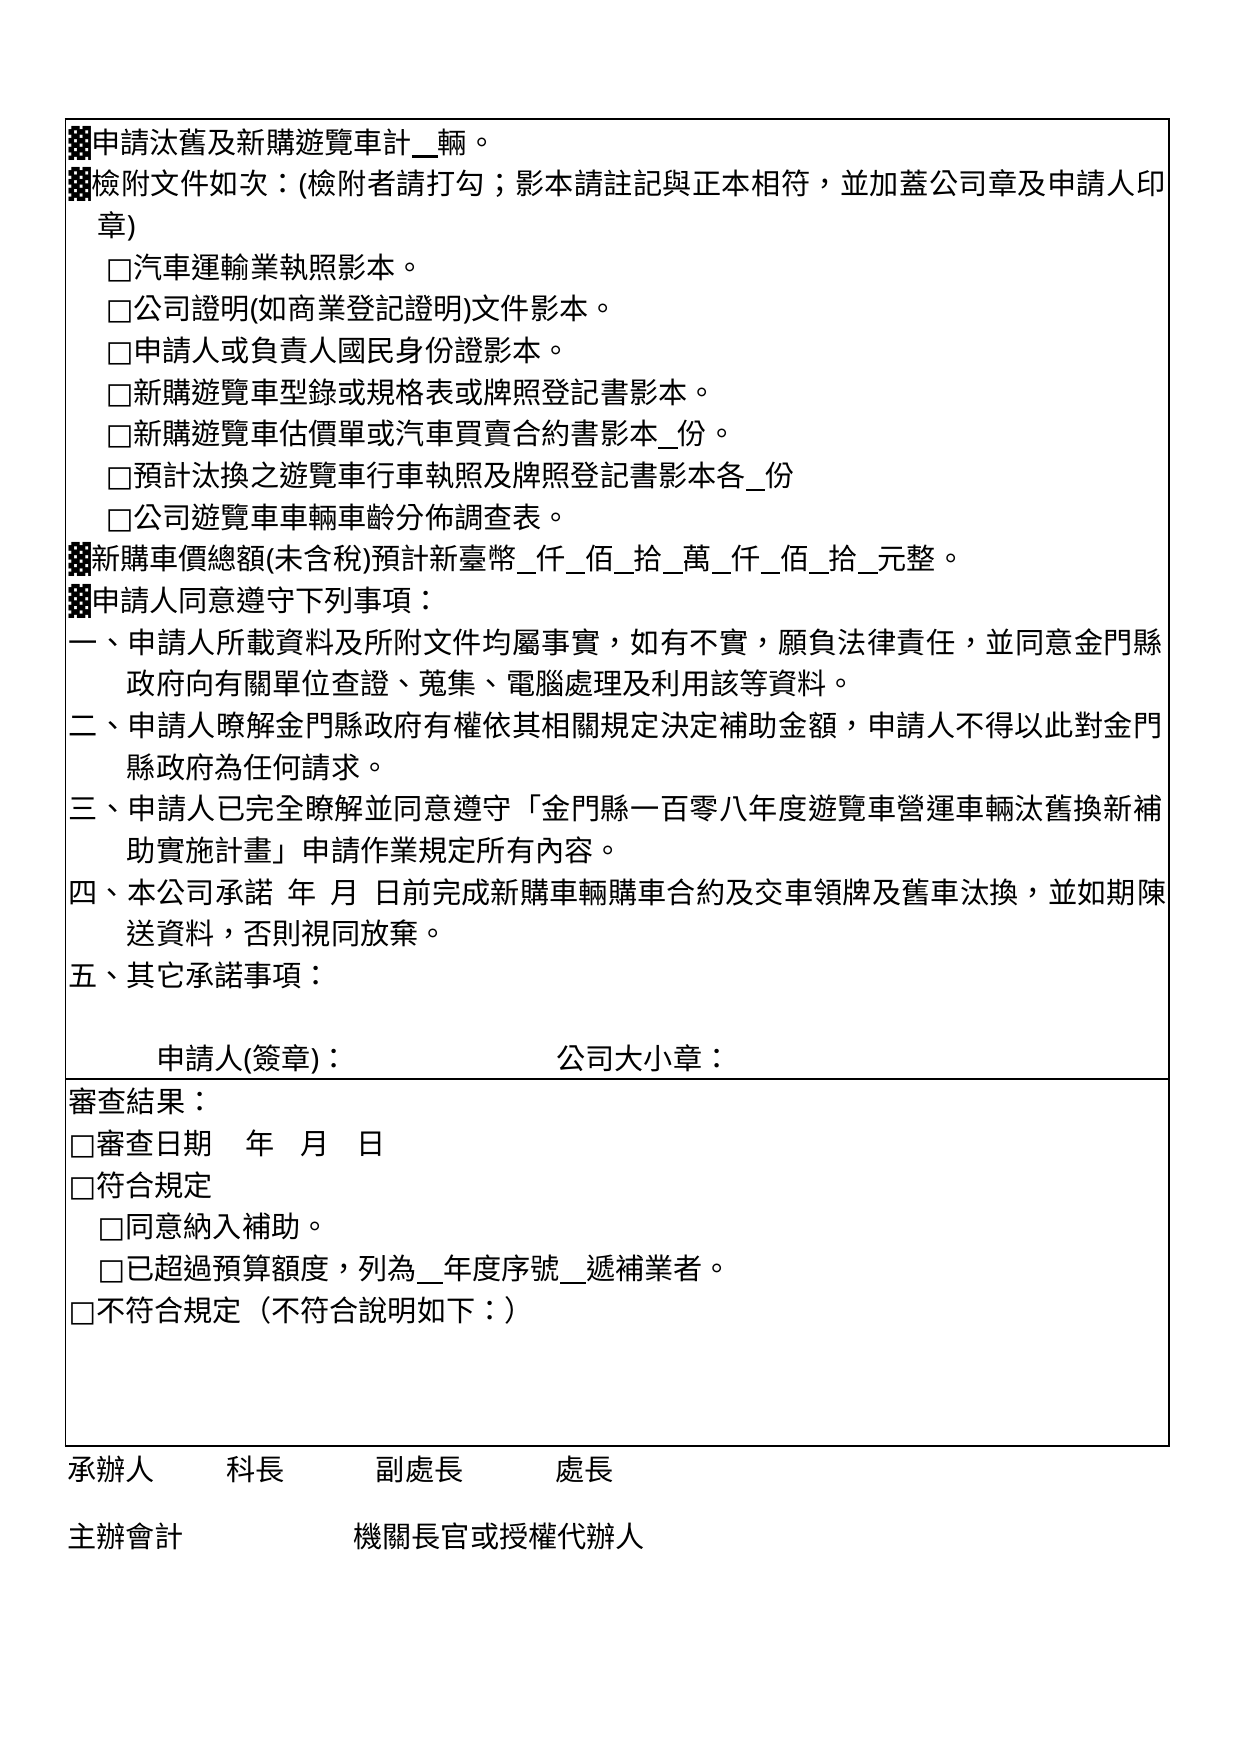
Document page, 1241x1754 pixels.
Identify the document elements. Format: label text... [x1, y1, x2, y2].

text 承辦人 科長 副處長 處長 [59, 1447, 1126, 1489]
table_cell 審查結果： □審查日期 年 月 日 □符合規定 □同意納入補助。 □已超過預算額度，列為 年度序號 遞補業者。 □不符合規定（不符合說明如下：） [66, 1080, 1168, 1445]
text 主辦會計 機關長官或授權代辦人 [59, 1514, 1126, 1555]
table_cell ▓申請汰舊及新購遊覽車計 輛。 ▓檢附文件如次：(檢附者請打勾；影本請註記與正本相符，並加蓋公司章及申請人印章) □汽車運輸業執照影本。 □公司證明(如商業登記證明)文件影本。 □申請人或負責人國民身份證影本。 □新購遊覽車型錄或規格表或牌照登記書影本。 □新購遊覽車估價單或汽車買賣合約書影本 份。 □預計汰換之遊覽車行車執照及牌照登記書影本各 份 □公司遊覽車車輛車齡分佈調查表。 ▓新購車價總額(未含稅)預計新臺幣 仟 佰 拾 萬 仟 佰 拾 元整。 ▓申請人同意遵守下列事項： 一、申請人所載資料及所附文件均屬事實，如有不實，願負法律責任，並同意金門縣政府向有關單位查證、蒐集、電腦處理及利用該等資料。 二、申請人暸解金門縣政府有權依其相關規定決定補助金額，申請人不得以此對金門縣政府為任何請求。 三、申請人已完全瞭解並同意遵守「金門縣一百零八年度遊覽車營運車輛汰舊換新補助實施計畫」申請作業規定所有內容。 四、本公司承諾 年 月 日前完成新購車輛購車合約及交車領牌及舊車汰換，並如期陳送資料，否則視同放棄。 五、其它承諾事項： 申請人(簽章)： 公司大小章： [66, 120, 1168, 1078]
